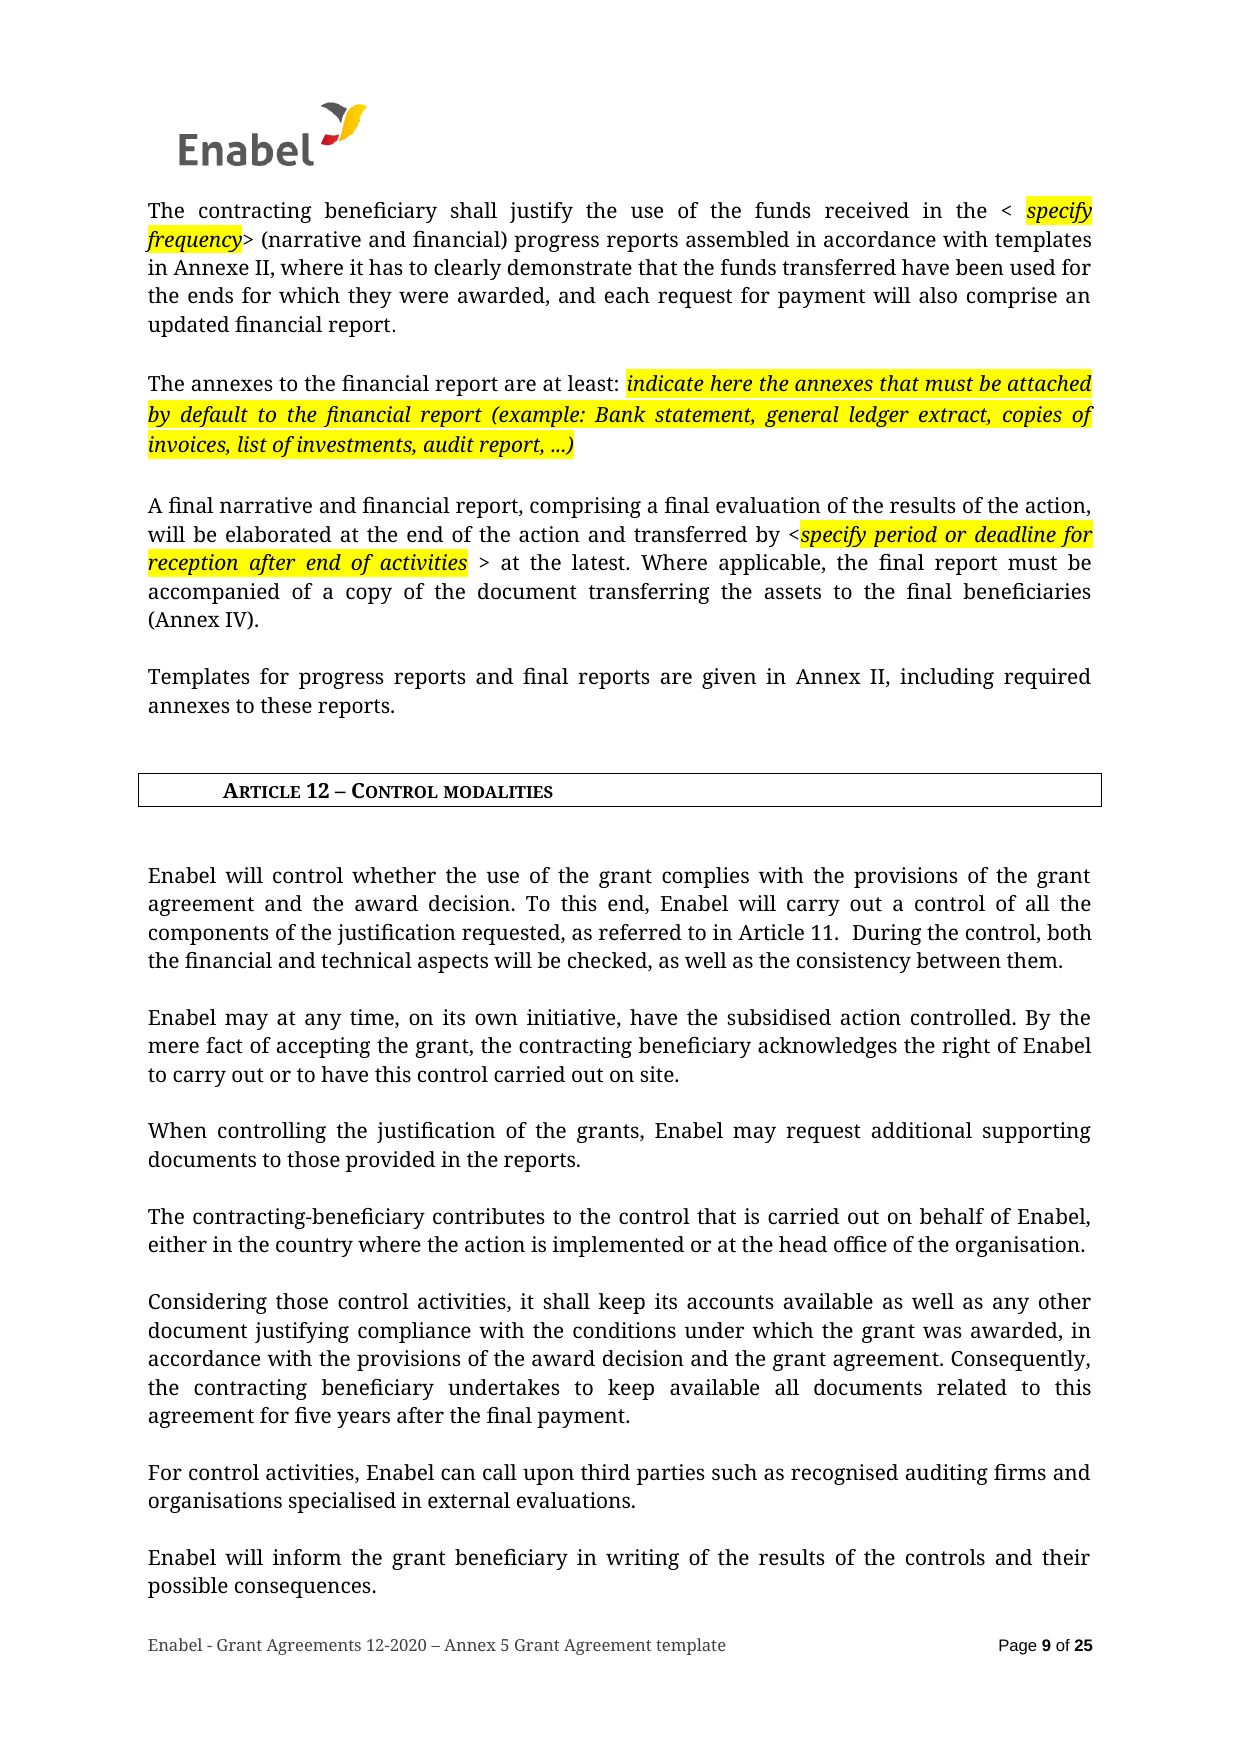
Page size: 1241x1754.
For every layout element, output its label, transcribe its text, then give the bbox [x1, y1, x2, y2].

text Templates for progress reports and final reports are given in Annex II, including required annexes to these reports. [148, 662, 1092, 719]
text For control activities, Enabel can call upon third parties such as recognised auditing firms and organisations specialised in external evaluations. [148, 1458, 1092, 1515]
text Enabel will control whether the use of the grant complies with the provisions of the grant agreement and the award decision. To this end, Enabel will carry out a control of all the components of the justification requested, as referred to in Article 11. During the control, both the financial and technical aspects will be checked, as well as the consistency between them. [148, 861, 1092, 974]
text The annexes to the financial report are at least: indicate here the annexes that must be attached by default to the financial report (example: Bank statement, general ledger extract, copies of invoices, list of investments, audit report, ...) [148, 369, 1092, 400]
text The annexes to the financial report are at least: indicate here the annexes that must be attached by default to the financial report (example: Bank statement, general ledger extract, copies of invoices, list of investments, audit report, ...) [148, 428, 1092, 459]
text When controlling the justification of the grants, Enabel may request additional supporting documents to those provided in the reports. [148, 1117, 1092, 1173]
text Considering those control activities, it shall keep its accounts available as well as any other document justifying compliance with the conditions under which the grant was awarded, in accordance with the provisions of the award decision and the grant agreement. Consequently, the contracting beneficiary undertakes to keep available all documents related to this agreement for five years after the final payment. [148, 1287, 1092, 1429]
subtitle Article 12 – Control modalities [139, 774, 1101, 806]
text A final narrative and financial report, comprising a final evaluation of the results of the action, will be elaborated at the end of the action and transferred by <specify period or deadline for reception after end of activities > at the latest. Where applicable, the final report must be accompanied of a copy of the document transferring the assets to the final beneficiaries (Annex IV). [148, 492, 1092, 634]
text Enabel may at any time, on its own initiative, have the subsidised action controlled. By the mere fact of accepting the grant, the contracting beneficiary acknowledges the right of Enabel to carry out or to have this control carried out on site. [148, 1003, 1092, 1088]
picture [147, 73, 393, 197]
text Enabel will inform the grant beneficiary in writing of the results of the controls and their possible consequences. [148, 1543, 1092, 1600]
text The contracting beneficiary shall justify the use of the funds received in the < specify frequency> (narrative and financial) progress reports assembled in accordance with templates in Annexe II, where it has to clearly demonstrate that the funds transferred have been used for the ends for which they were awarded, and each request for payment will also comprise an updated financial report. [148, 196, 1092, 338]
text The contracting-beneficiary contributes to the control that is carried out on behalf of Enabel, either in the country where the action is implemented or at the head office of the organisation. [148, 1202, 1092, 1259]
